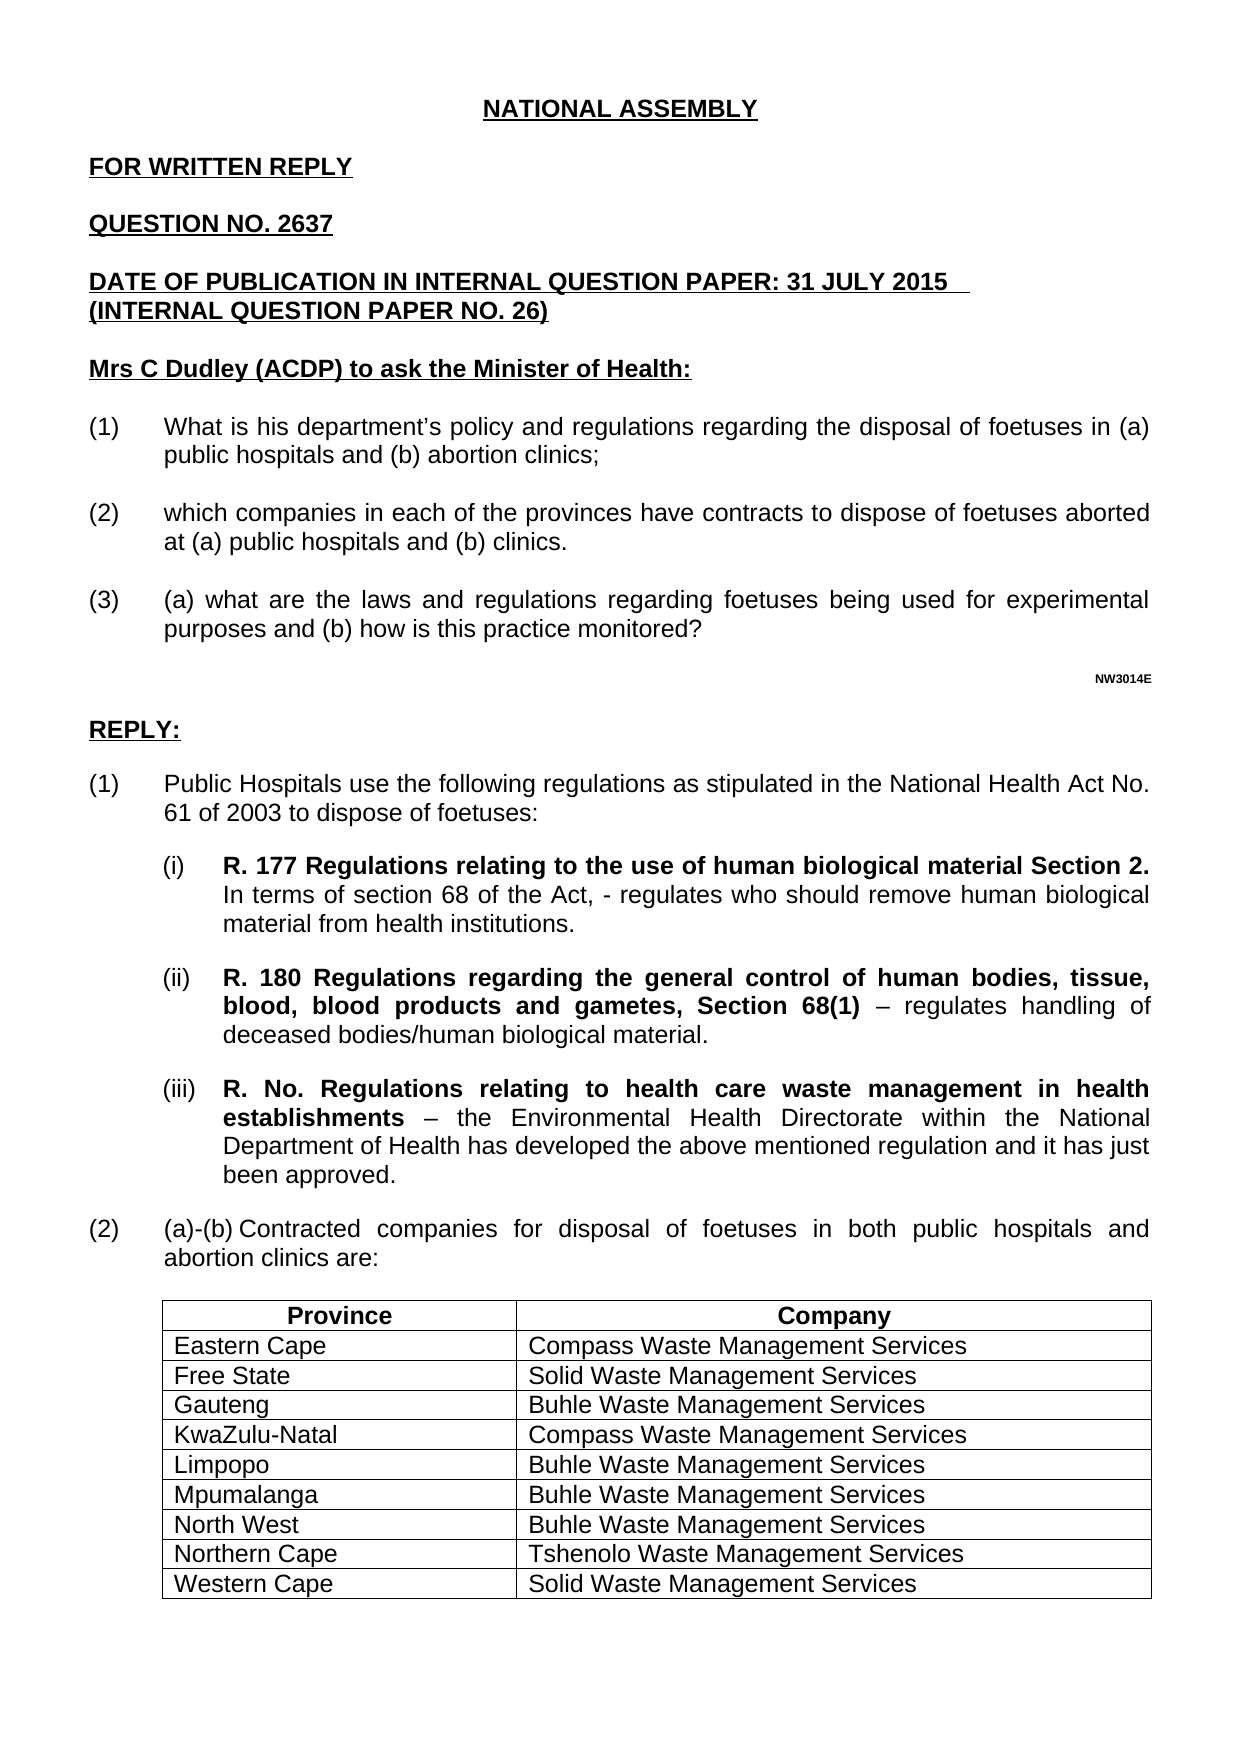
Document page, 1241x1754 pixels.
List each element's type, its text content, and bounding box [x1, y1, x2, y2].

text (1) What is his department’s policy and regulations regarding the disposal of foetuses in (a) public hospitals and (b) abortion clinics; [89, 412, 1152, 469]
table_cell [163, 1540, 516, 1568]
text DATE OF PUBLICATION IN INTERNAL QUESTION PAPER: 31 JULY 2015 [89, 267, 1152, 296]
table_cell Buhle Waste Management Services [517, 1510, 1151, 1538]
table_cell [163, 1331, 516, 1360]
table_cell Compass Waste Management Services [517, 1420, 1151, 1449]
table_cell [163, 1391, 516, 1419]
subtitle NW3014E [89, 672, 1152, 686]
list Public Hospitals use the following regulations as stipulated in the National Health Act No. 61 of 2003 to dispose of foetuses: [89, 769, 1152, 826]
table_cell Buhle Waste Management Services [517, 1480, 1151, 1509]
table_header Company [517, 1301, 1151, 1330]
table_header Province [163, 1301, 516, 1330]
table_cell [163, 1361, 516, 1389]
table_cell Compass Waste Management Services [517, 1331, 1151, 1360]
list (3) (a) what are the laws and regulations regarding foetuses being used for experimental purposes and (b) how is this practice monitored? [89, 585, 1152, 642]
text QUESTION NO. 2637 [89, 209, 1152, 238]
text (2) which companies in each of the provinces have contracts to dispose of foetuses aborted at (a) public hospitals and (b) clinics. [89, 498, 1152, 556]
text Mrs C Dudley (ACDP) to ask the Minister of Health: [89, 354, 1152, 382]
table_cell Solid Waste Management Services [517, 1569, 1151, 1598]
list R. No. Regulations relating to health care waste management in health establishments – the Environmental Health Directorate within the National Department of Health has developed the above mentioned regulation and it has just been approved. [162, 1074, 1152, 1189]
text (INTERNAL QUESTION PAPER NO. 26) [89, 296, 1152, 324]
table_cell [163, 1569, 516, 1598]
table_cell [163, 1420, 516, 1449]
table_cell [163, 1480, 516, 1509]
table_cell Tshenolo Waste Management Services [517, 1540, 1151, 1568]
table_cell Solid Waste Management Services [517, 1361, 1151, 1389]
list (a)-(b) Contracted companies for disposal of foetuses in both public hospitals and abortion clinics are: [89, 1214, 1152, 1271]
list R. 180 Regulations regarding the general control of human bodies, tissue, blood, blood products and gametes, Section 68(1) – regulates handling of deceased bodies/human biological material. [162, 963, 1152, 1049]
table_cell [163, 1450, 516, 1479]
list R. 177 Regulations relating to the use of human biological material Section 2. In terms of section 68 of the Act, - regulates who should remove human biological material from health institutions. [162, 851, 1152, 938]
text FOR WRITTEN REPLY [89, 152, 1152, 181]
subtitle NATIONAL ASSEMBLY [89, 94, 1152, 123]
table_cell Buhle Waste Management Services [517, 1391, 1151, 1419]
table_cell [163, 1510, 516, 1538]
text REPLY: [89, 715, 1152, 744]
table_cell Buhle Waste Management Services [517, 1450, 1151, 1479]
